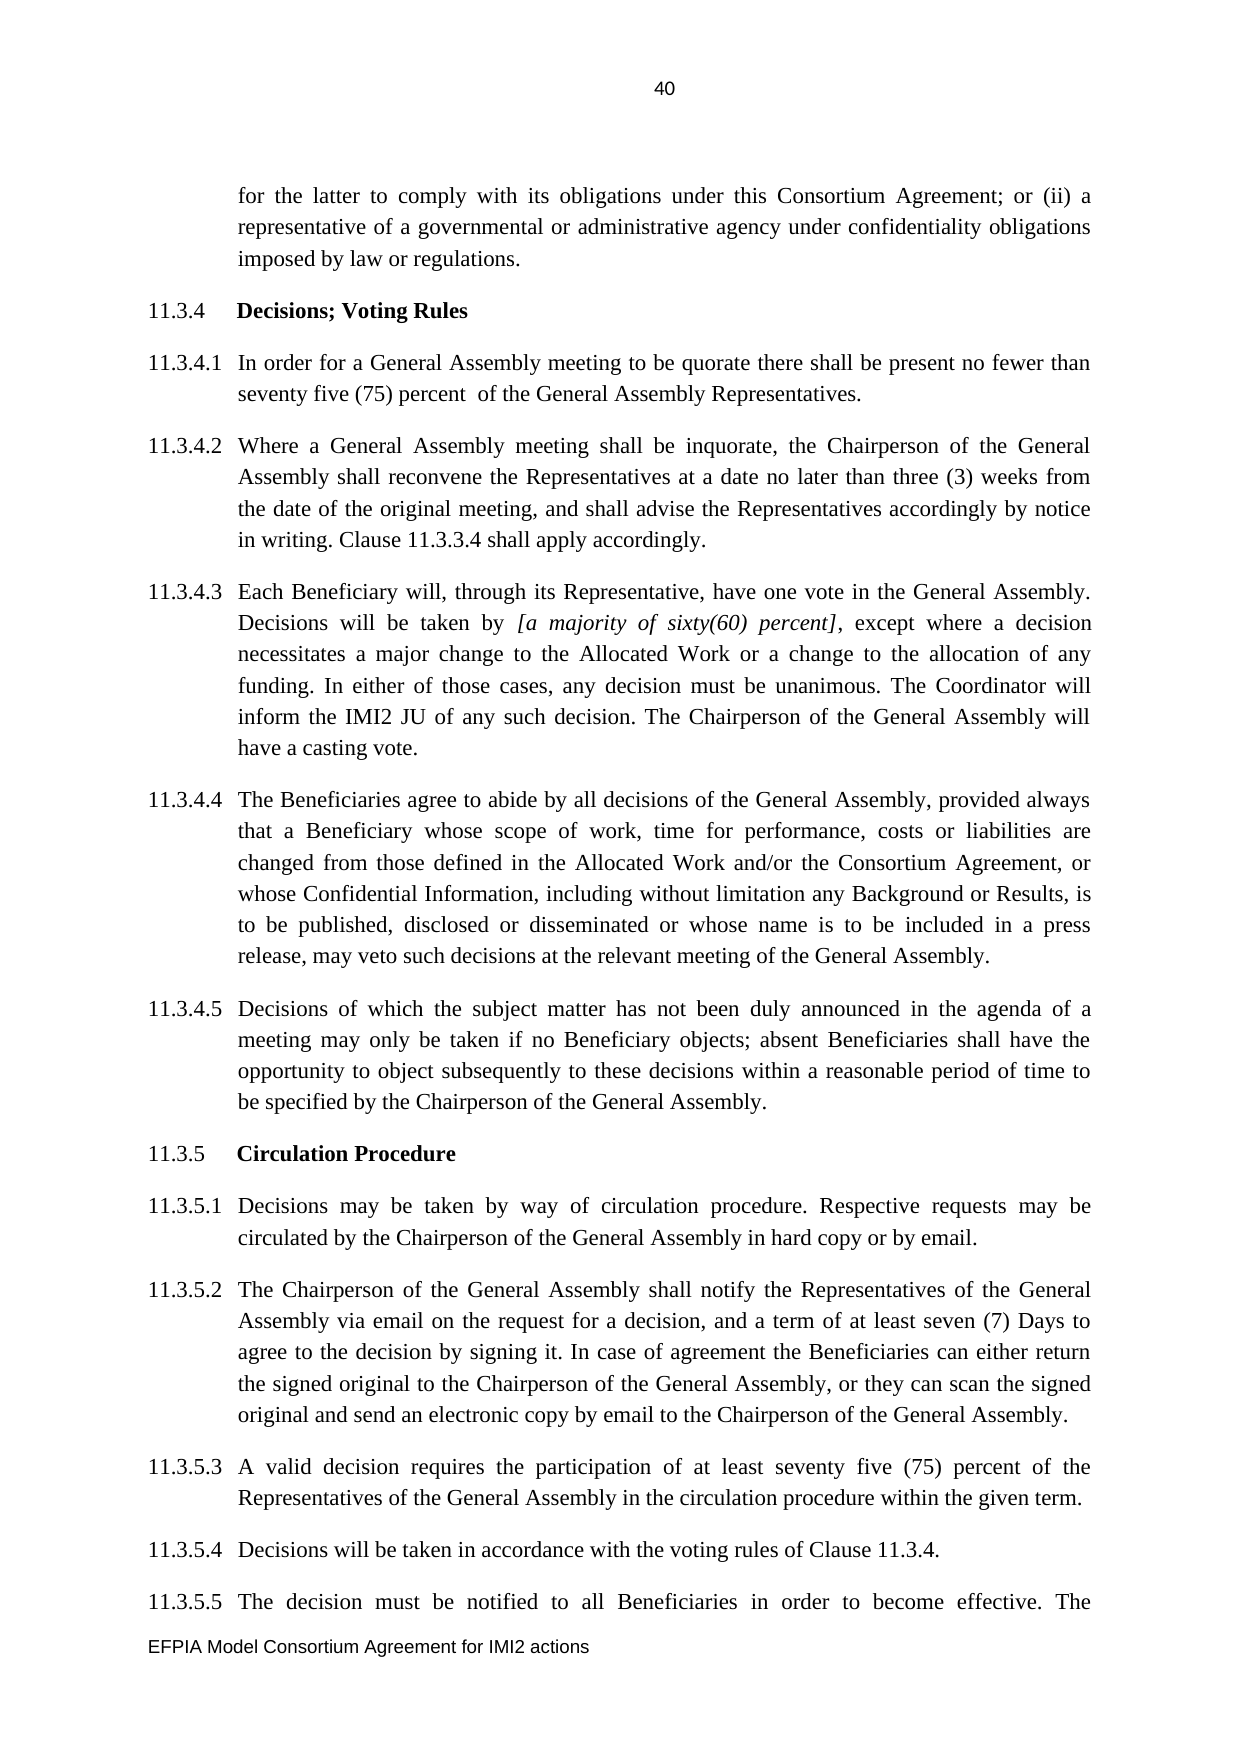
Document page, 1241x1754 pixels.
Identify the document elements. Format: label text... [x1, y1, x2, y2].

text A valid decision requires the participation of at least seventy five (75) percent of the Representatives of the General Assembly in the circulation procedure within the given term. [148, 1448, 1092, 1511]
text The Chairperson of the General Assembly shall notify the Representatives of the General Assembly via email on the request for a decision, and a term of at least seven (7) Days to agree to the decision by signing it. In case of agreement the Beneficiaries can either return the signed original to the Chairperson of the General Assembly, or they can scan the signed original and send an electronic copy by email to the Chairperson of the General Assembly. [148, 1271, 1092, 1427]
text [148, 177, 1092, 271]
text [148, 1583, 1092, 1615]
subtitle Circulation Procedure [148, 1136, 1092, 1167]
text In order for a General Assembly meeting to be quorate there shall be present no fewer than seventy five (75) percent of the General Assembly Representatives. [148, 344, 1092, 406]
text Each Beneficiary will, through its Representative, have one vote in the General Assembly. Decisions will be taken by [a majority of sixty(60) percent], except where a decision necessitates a major change to the Allocated Work or a change to the allocation of any funding. In either of those cases, any decision must be unanimous. The Coordinator will inform the IMI2 JU of any such decision. The Chairperson of the General Assembly will have a casting vote. [148, 573, 1092, 761]
subtitle Decisions; Voting Rules [148, 292, 1092, 323]
text Decisions of which the subject matter has not been duly announced in the agenda of a meeting may only be taken if no Beneficiary objects; absent Beneficiaries shall have the opportunity to object subsequently to these decisions within a reasonable period of time to be specified by the Chairperson of the General Assembly. [148, 990, 1092, 1115]
text Decisions will be taken in accordance with the voting rules of Clause 11.3.4. [148, 1531, 1092, 1563]
text Decisions may be taken by way of circulation procedure. Respective requests may be circulated by the Chairperson of the General Assembly in hard copy or by email. [148, 1188, 1092, 1250]
text Where a General Assembly meeting shall be inquorate, the Chairperson of the General Assembly shall reconvene the Representatives at a date no later than three (3) weeks from the date of the original meeting, and shall advise the Representatives accordingly by notice in writing. Clause 11.3.3.4 shall apply accordingly. [148, 427, 1092, 552]
text The Beneficiaries agree to abide by all decisions of the General Assembly, provided always that a Beneficiary whose scope of work, time for performance, costs or liabilities are changed from those defined in the Allocated Work and/or the Consortium Agreement, or whose Confidential Information, including without limitation any Background or Results, is to be published, disclosed or disseminated or whose name is to be included in a press release, may veto such decisions at the relevant meeting of the General Assembly. [148, 781, 1092, 969]
